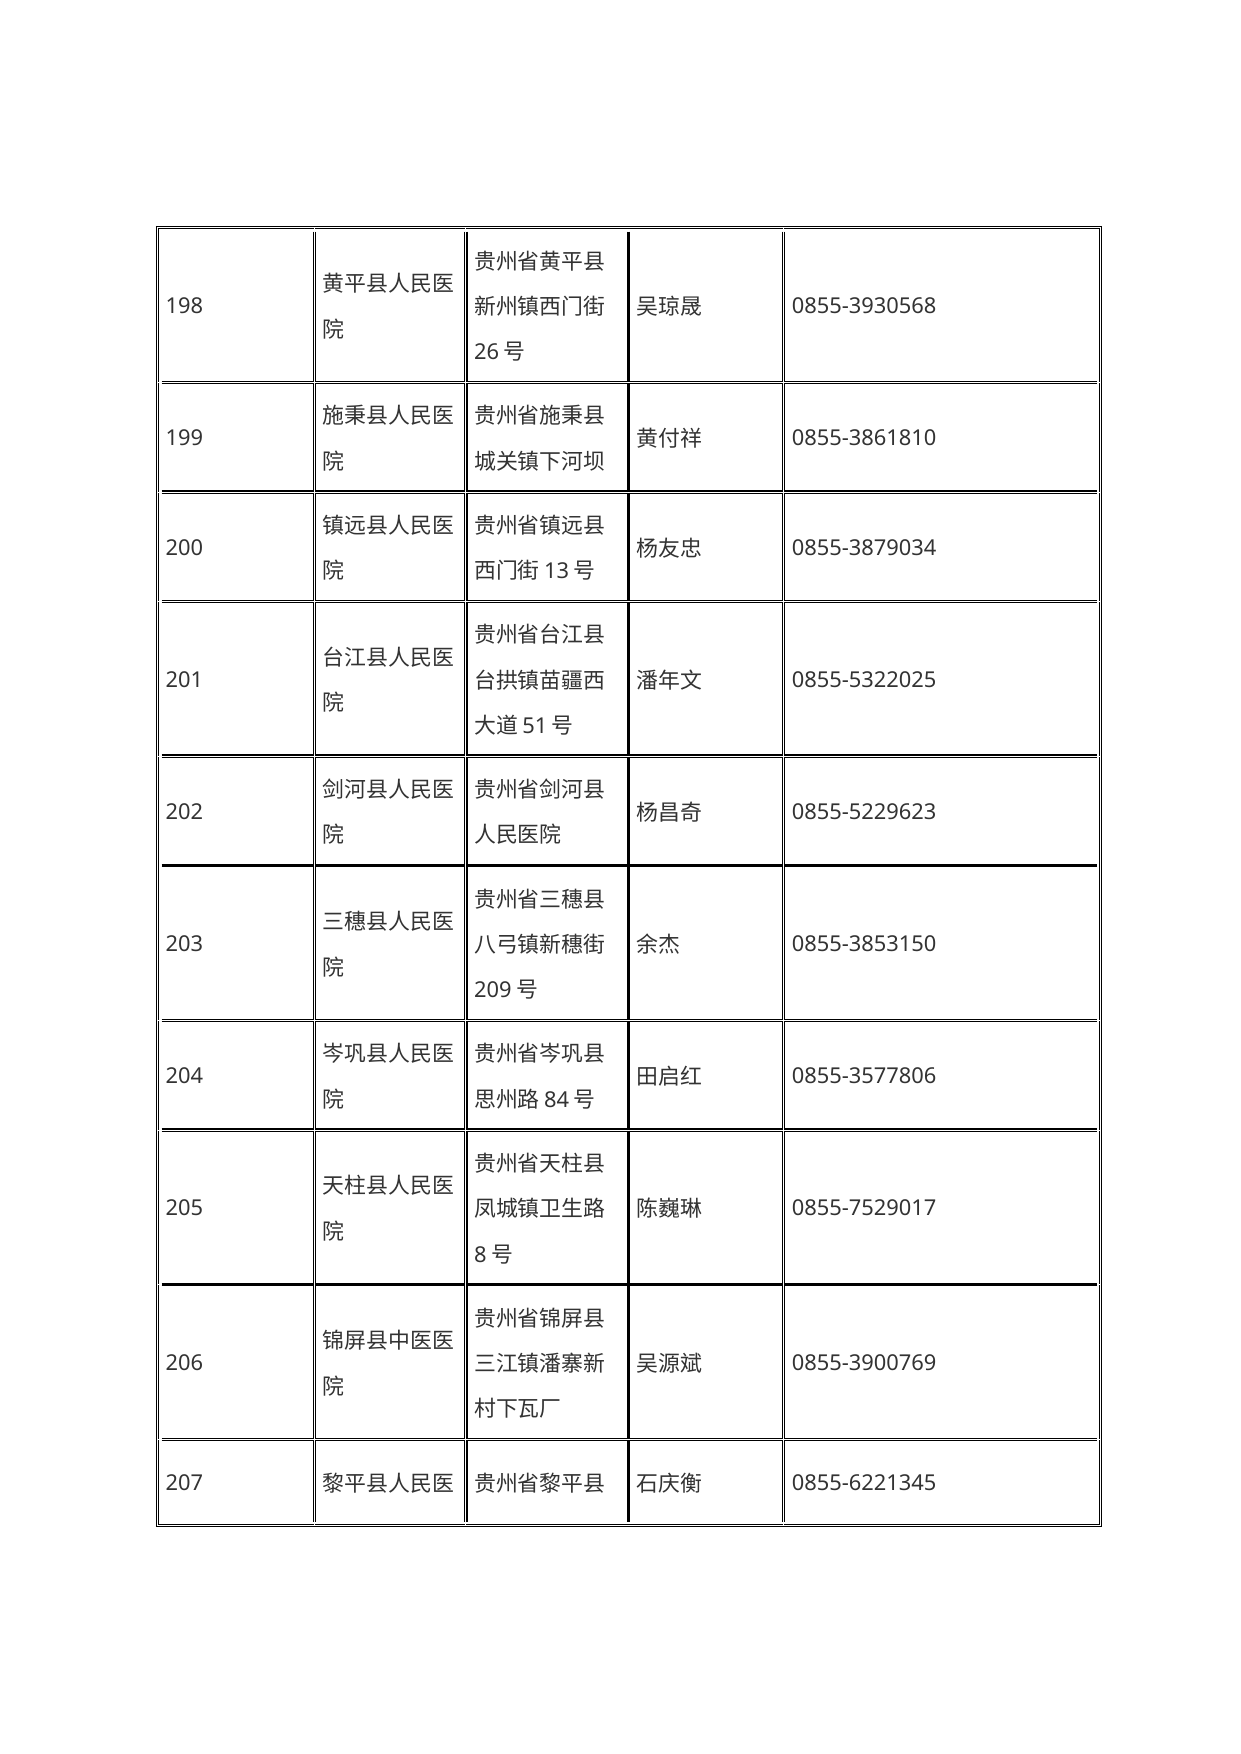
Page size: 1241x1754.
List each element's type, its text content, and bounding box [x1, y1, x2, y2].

table_cell 0855-5322025 [785, 600, 1099, 754]
table_cell 锦屏县中医医院 [316, 1286, 464, 1438]
table_cell 0855-3900769 [785, 1283, 1100, 1438]
table_cell 贵州省施秉县城关镇下河坝 [468, 384, 627, 490]
table_cell 206 [158, 1283, 313, 1438]
table_cell 潘年文 [630, 603, 782, 754]
table_cell 198 [159, 229, 315, 381]
table_cell 三穗县人民医院 [316, 867, 464, 1019]
table_cell 陈巍琳 [630, 1132, 782, 1283]
table_cell 202 [159, 754, 313, 864]
table_cell 天柱县人民医院 [316, 1132, 464, 1283]
table_cell 台江县人民医院 [316, 603, 464, 754]
table_cell 0855-3853150 [785, 864, 1099, 1019]
table_cell 黎平县人民医院 [315, 1438, 466, 1524]
table_cell 贵州省岑巩县思州路84号 [468, 1022, 627, 1128]
table_cell 贵州省天柱县凤城镇卫生路8号 [468, 1132, 627, 1283]
table_cell 贵州省镇远县西门街13号 [468, 494, 627, 599]
table_cell 贵州省黄平县新州镇西门街26号 [466, 229, 628, 381]
table_cell 余杰 [630, 867, 782, 1019]
table_cell 施秉县人民医院 [316, 384, 464, 490]
table_cell 田启红 [630, 1022, 782, 1128]
table_cell 204 [158, 1019, 315, 1128]
table_cell 吴琼晟 [628, 229, 784, 381]
table_cell 吴源斌 [630, 1286, 782, 1438]
table_cell 207 [158, 1438, 315, 1524]
table_cell 贵州省黎平县德凤镇环城西路14号 [466, 1441, 628, 1524]
table_cell 203 [159, 864, 313, 1019]
table_cell 贵州省台江县台拱镇苗疆西大道51号 [468, 603, 627, 754]
table_cell 0855-3930568 [784, 229, 1099, 381]
table_cell 0855-6221345 [784, 1438, 1100, 1524]
table_cell 205 [159, 1128, 313, 1283]
table_cell 贵州省三穗县八弓镇新穗街209号 [468, 867, 627, 1019]
table_cell 石庆衡 [628, 1441, 784, 1524]
table_cell 0855-5229623 [785, 754, 1099, 864]
table_cell 201 [159, 600, 313, 754]
table_cell 0855-3577806 [784, 1019, 1100, 1128]
table_cell 黄平县人民医院 [315, 227, 466, 381]
table_cell 岑巩县人民医院 [316, 1022, 464, 1128]
table_cell 0855-7529017 [785, 1128, 1099, 1283]
table_cell 贵州省剑河县人民医院 [468, 758, 627, 864]
table_cell 剑河县人民医院 [316, 758, 464, 864]
table_cell 杨友忠 [630, 494, 782, 599]
table_cell 0855-3861810 [784, 381, 1100, 490]
table_cell 199 [158, 381, 315, 490]
table_cell 杨昌奇 [630, 758, 782, 864]
table_cell 镇远县人民医院 [316, 494, 464, 599]
table_cell 黄付祥 [630, 384, 782, 490]
table_cell 贵州省锦屏县三江镇潘寨新村下瓦厂 [468, 1286, 627, 1438]
table_cell 0855-3879034 [785, 490, 1099, 599]
table_cell 200 [159, 490, 313, 599]
